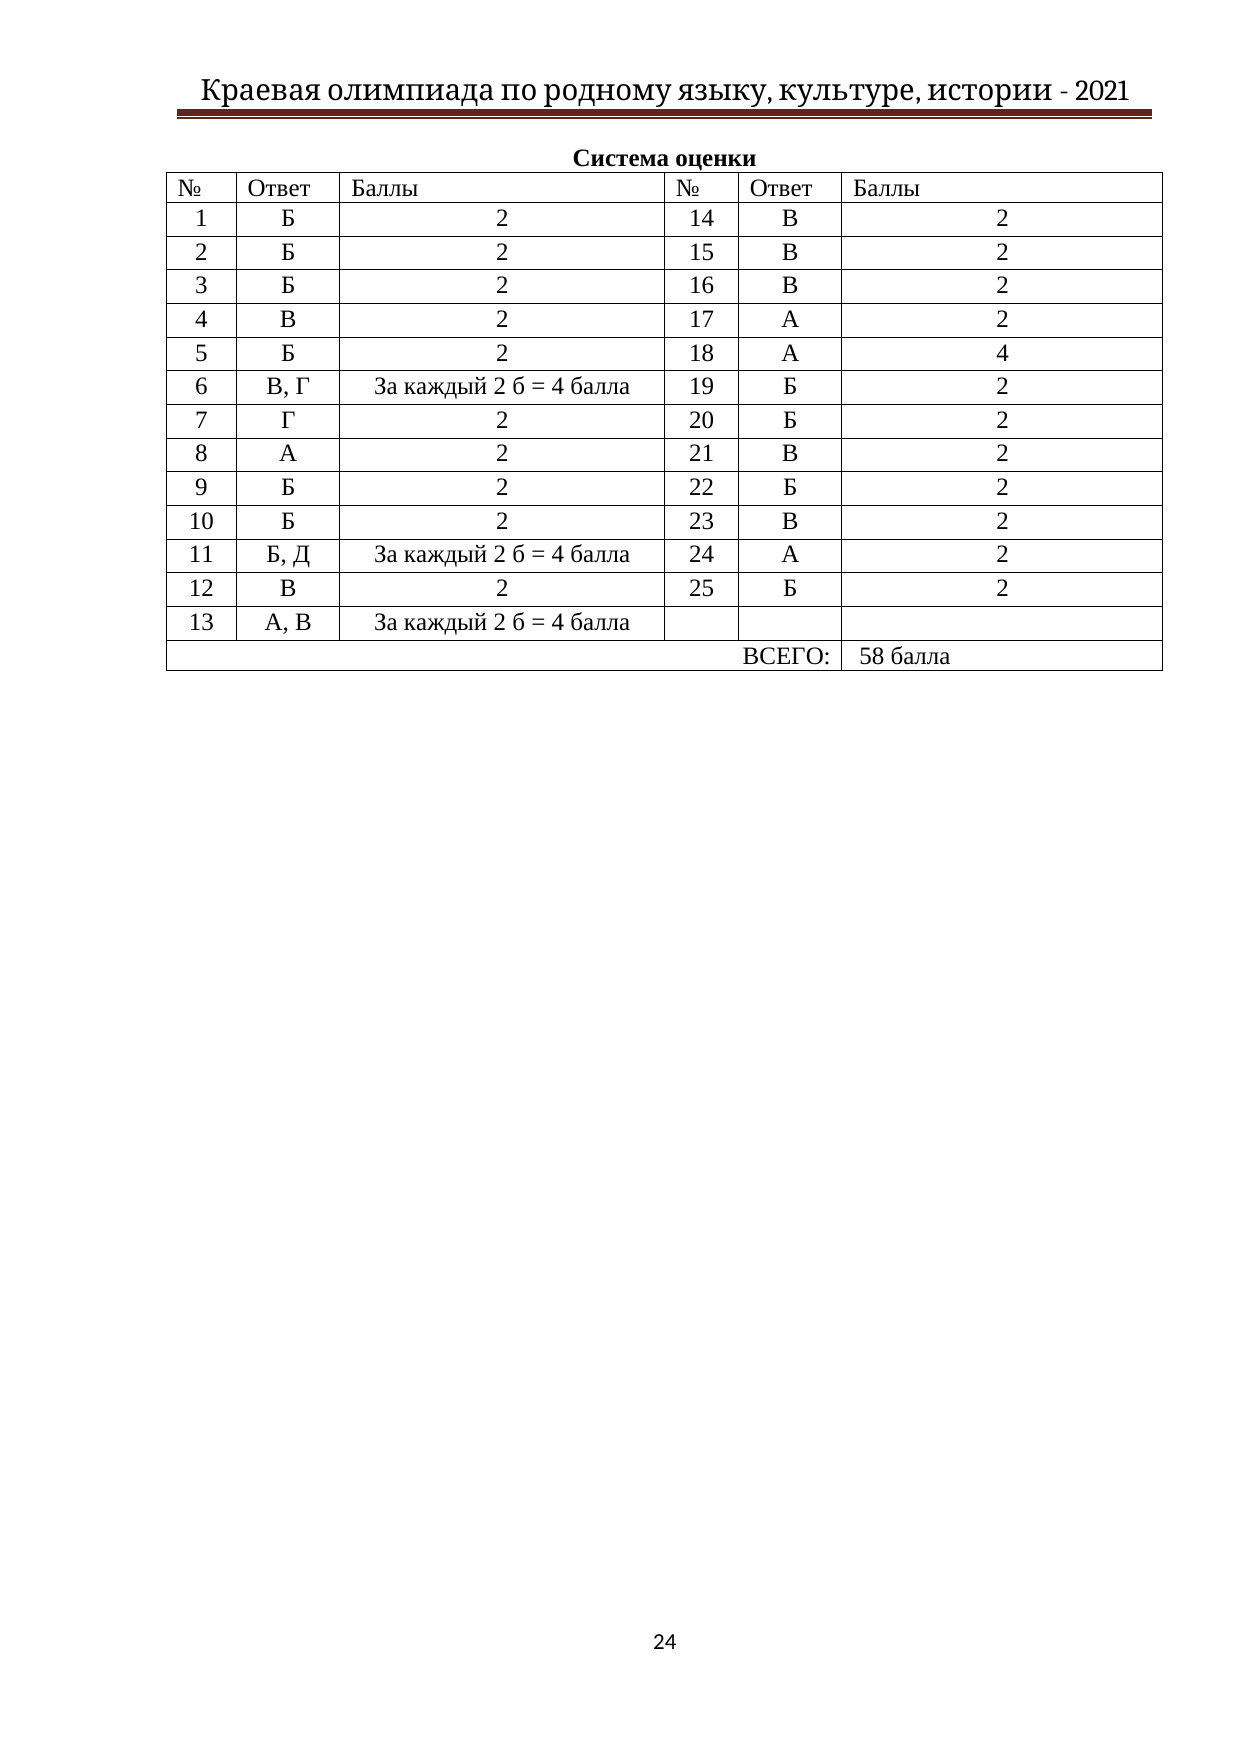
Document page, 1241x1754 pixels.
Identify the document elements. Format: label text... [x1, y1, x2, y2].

table_cell 14 [665, 203, 738, 236]
table_cell 11 [167, 540, 236, 572]
table_cell 2 [340, 203, 664, 236]
table_cell 2 [167, 237, 236, 269]
table_cell За каждый 2 б = 4 балла [340, 607, 664, 640]
table_cell 2 [340, 405, 664, 437]
table_header Ответ [237, 173, 339, 202]
table_cell А [739, 338, 841, 370]
table_cell 4 [842, 338, 1162, 370]
table_cell Б [237, 472, 339, 505]
table_cell Б [237, 203, 339, 236]
table_cell 10 [167, 506, 236, 538]
table_cell 19 [665, 371, 738, 404]
table_cell 3 [167, 270, 236, 303]
table_header № [665, 173, 738, 202]
table_cell 58 балла [842, 641, 1162, 669]
table_cell 2 [340, 304, 664, 337]
table_cell 16 [665, 270, 738, 303]
table_cell Б, Д [237, 540, 339, 572]
table_cell ВСЕГО: [167, 641, 841, 669]
table_cell 6 [167, 371, 236, 404]
table_cell 2 [340, 506, 664, 538]
table_cell 13 [167, 607, 236, 640]
table_cell 2 [842, 371, 1162, 404]
table_cell Б [237, 338, 339, 370]
table_cell За каждый 2 б = 4 балла [340, 540, 664, 572]
table_cell А [739, 304, 841, 337]
table_cell 1 [167, 203, 236, 236]
table_cell 24 [665, 540, 738, 572]
table_cell 2 [842, 203, 1162, 236]
table_cell 2 [340, 472, 664, 505]
table_cell Б [739, 472, 841, 505]
table_cell 2 [842, 540, 1162, 572]
table_cell 7 [167, 405, 236, 437]
table_cell Б [739, 405, 841, 437]
table_cell 4 [167, 304, 236, 337]
table_header № [167, 173, 236, 202]
table_cell Б [237, 506, 339, 538]
table_cell Б [739, 371, 841, 404]
table_cell 18 [665, 338, 738, 370]
table_cell 2 [842, 439, 1162, 471]
table_cell Г [237, 405, 339, 437]
table_cell [665, 607, 738, 640]
table_cell 5 [167, 338, 236, 370]
table_cell А [237, 439, 339, 471]
table_cell 23 [665, 506, 738, 538]
table_cell 25 [665, 573, 738, 606]
table_cell А [739, 540, 841, 572]
table_cell 2 [340, 270, 664, 303]
table_cell 2 [842, 573, 1162, 606]
table_cell 21 [665, 439, 738, 471]
table_header Баллы [842, 173, 1162, 202]
table_cell В, Г [237, 371, 339, 404]
table_cell В [237, 304, 339, 337]
table_cell В [739, 270, 841, 303]
table_cell 2 [842, 472, 1162, 505]
table_cell 2 [340, 439, 664, 471]
table_cell [739, 607, 841, 640]
table_cell 2 [842, 270, 1162, 303]
table_cell А, В [237, 607, 339, 640]
table_header Баллы [340, 173, 664, 202]
table_cell 12 [167, 573, 236, 606]
table_cell В [739, 203, 841, 236]
table_cell За каждый 2 б = 4 балла [340, 371, 664, 404]
table_cell Б [739, 573, 841, 606]
table_cell 2 [340, 338, 664, 370]
table_cell 2 [842, 506, 1162, 538]
table_cell 15 [665, 237, 738, 269]
table_cell 2 [340, 237, 664, 269]
table_cell 2 [842, 237, 1162, 269]
table_cell В [237, 573, 339, 606]
text Система оценки [177, 143, 1152, 172]
table_cell [842, 607, 1162, 640]
table_cell 2 [340, 573, 664, 606]
table_cell 9 [167, 472, 236, 505]
table_cell Б [237, 270, 339, 303]
table_cell 2 [842, 405, 1162, 437]
table_cell 17 [665, 304, 738, 337]
table_cell В [739, 506, 841, 538]
table_cell 22 [665, 472, 738, 505]
table_header Ответ [739, 173, 841, 202]
table_cell 2 [842, 304, 1162, 337]
table_cell 8 [167, 439, 236, 471]
table_cell В [739, 237, 841, 269]
table_cell В [739, 439, 841, 471]
table_cell Б [237, 237, 339, 269]
table_cell 20 [665, 405, 738, 437]
